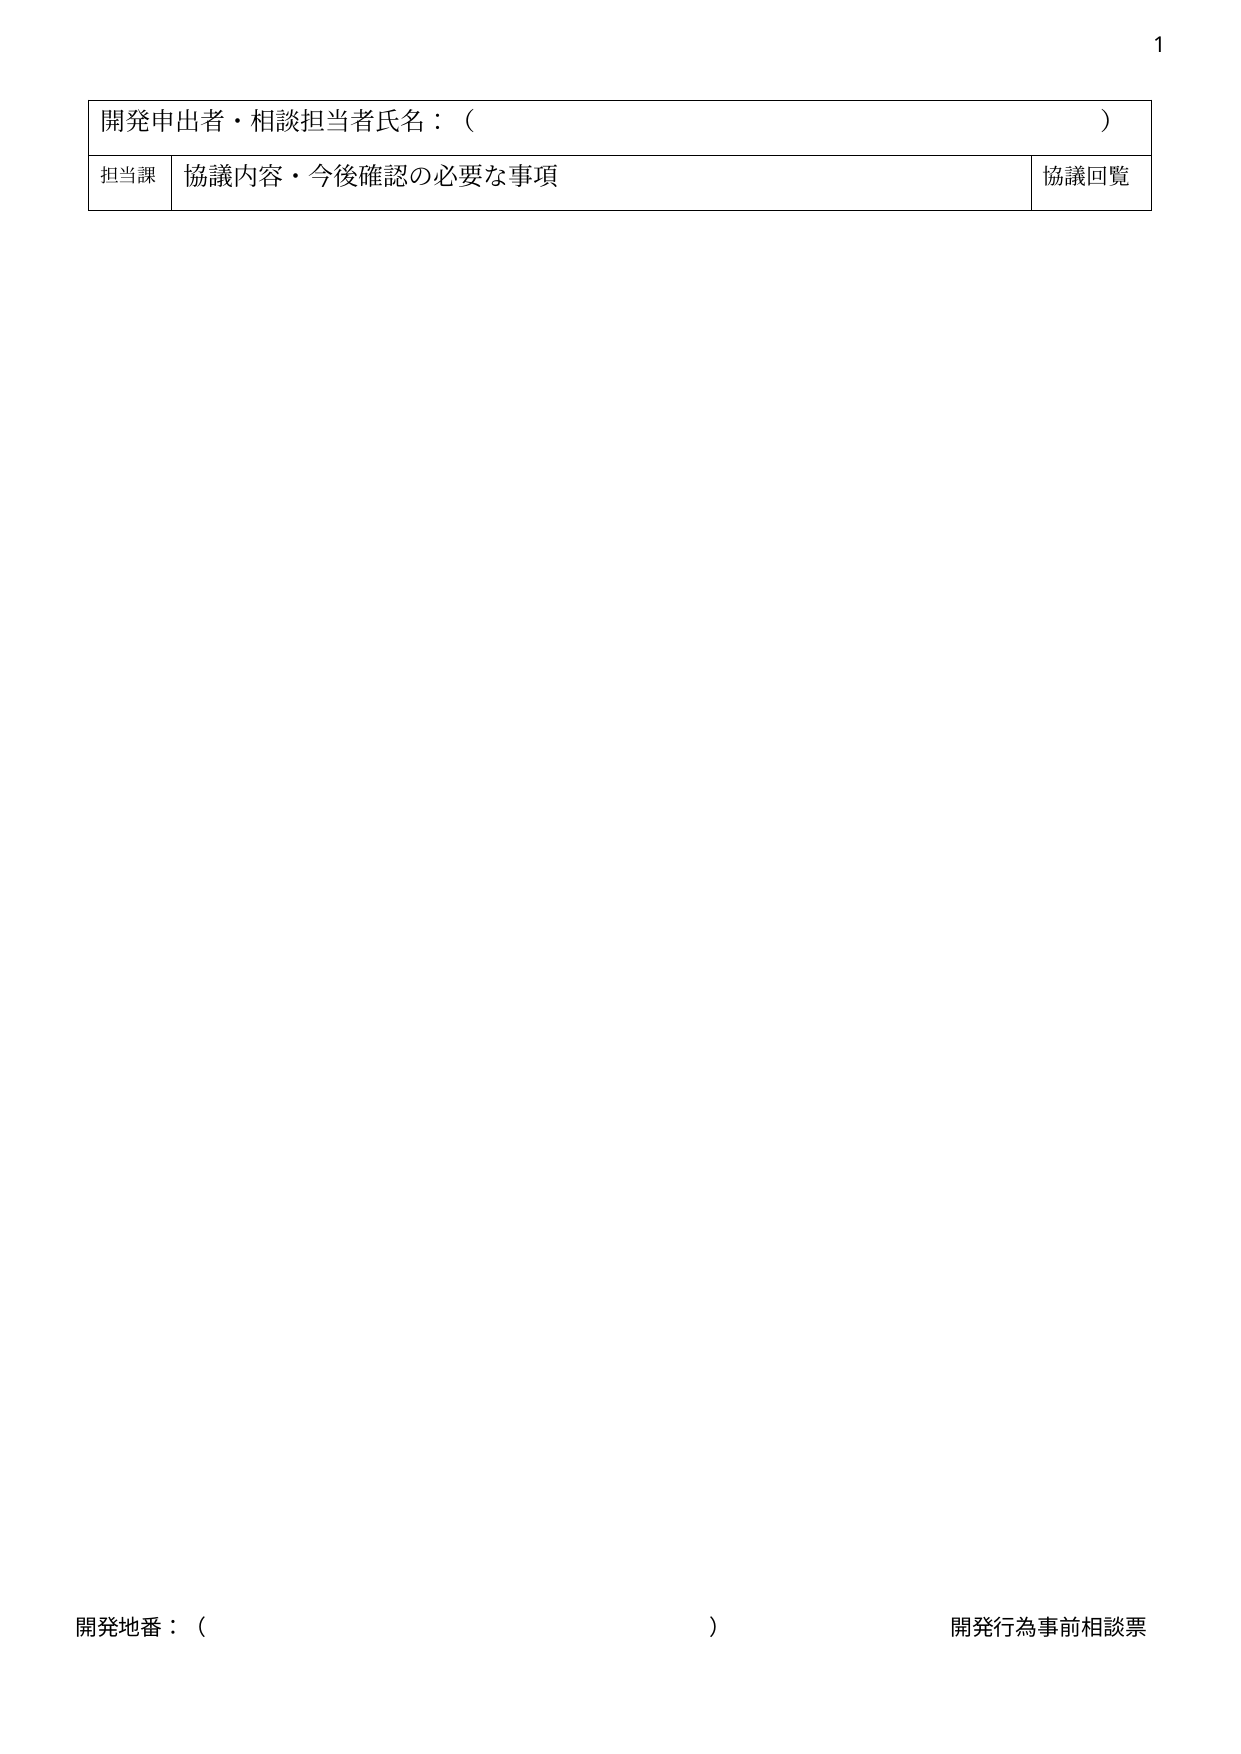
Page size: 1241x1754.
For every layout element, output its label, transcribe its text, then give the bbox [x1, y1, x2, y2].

table_header 開発申出者・相談担当者氏名：（ ） [89, 101, 1151, 155]
table_cell 担当課 [89, 156, 171, 210]
table_cell 協議回覧 [1032, 156, 1151, 210]
table_cell 協議内容・今後確認の必要な事項 [172, 156, 1031, 210]
